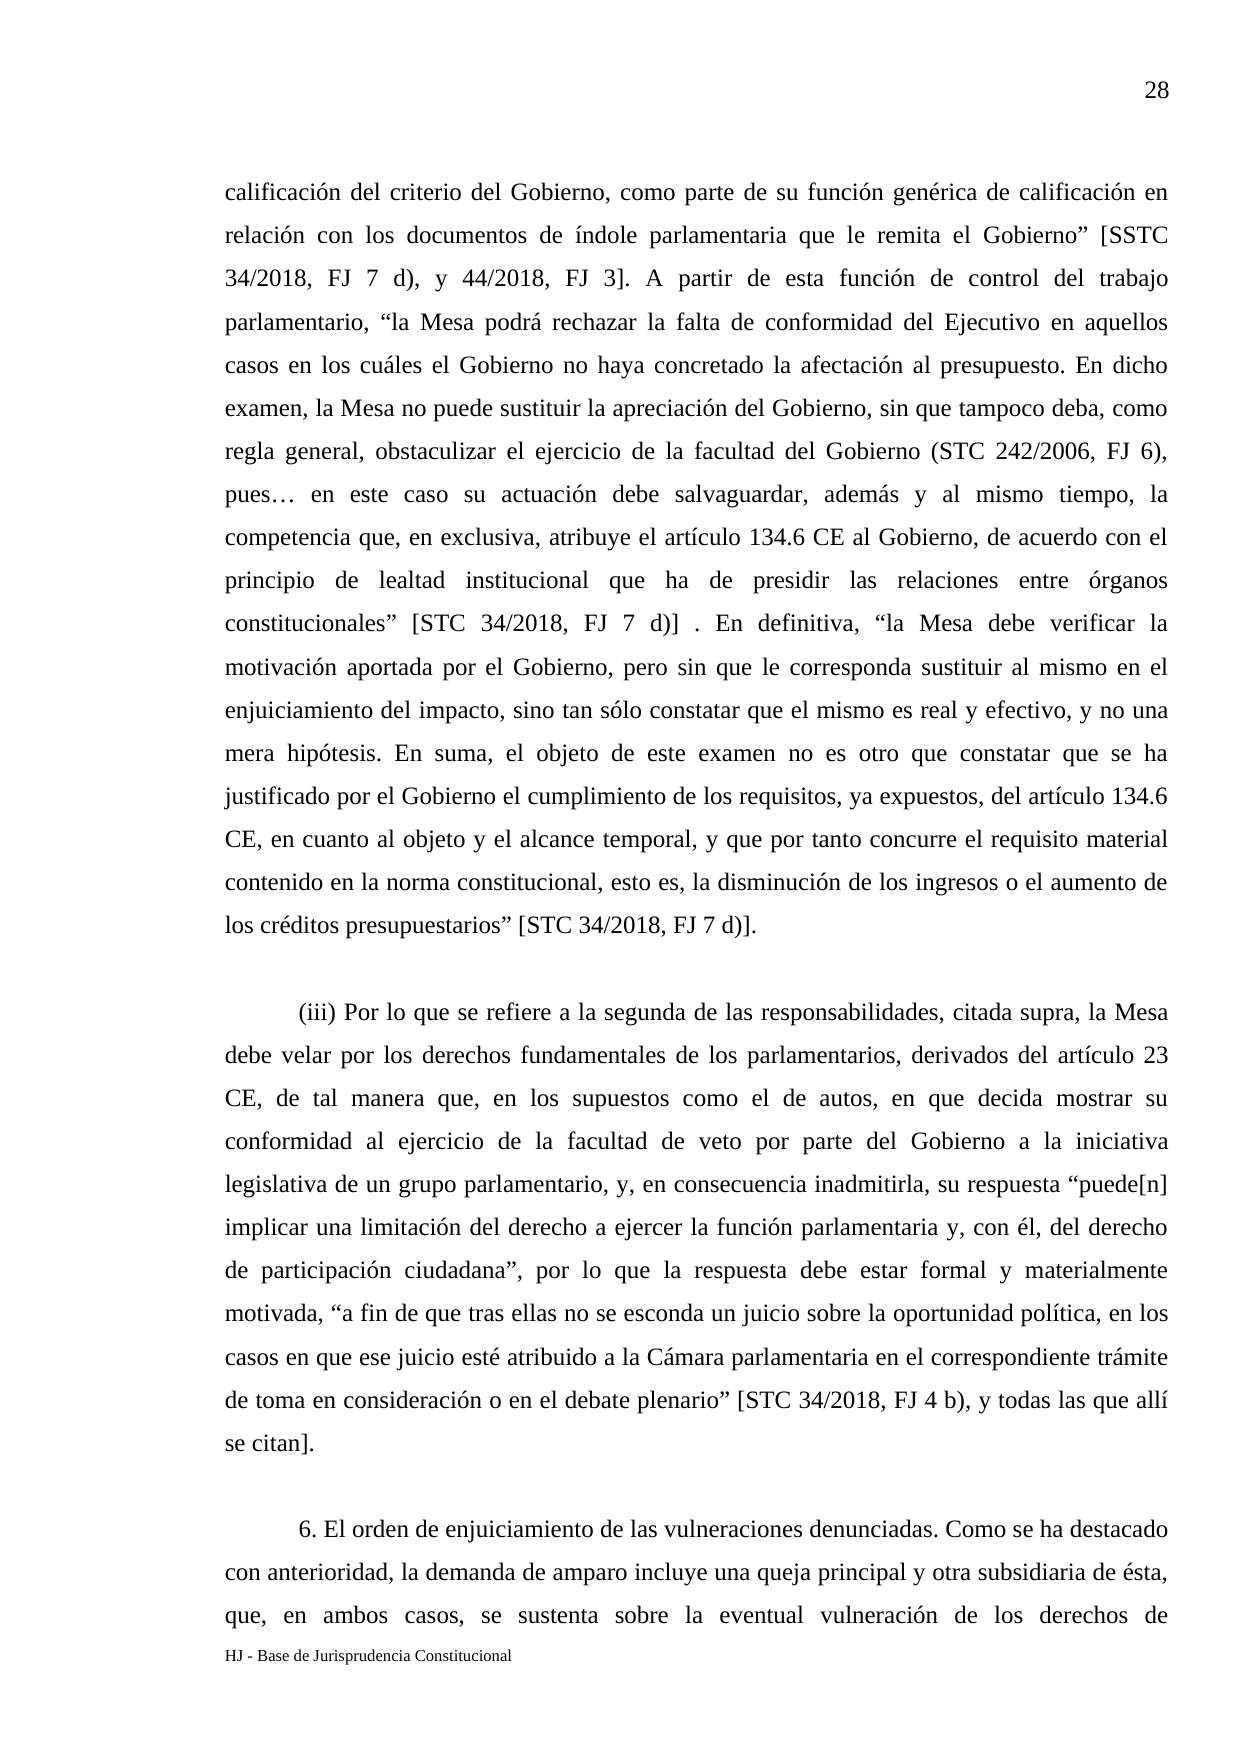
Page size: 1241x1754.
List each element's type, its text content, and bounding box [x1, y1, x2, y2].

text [224, 1514, 1169, 1629]
text (iii) Por lo que se refiere a la segunda de las responsabilidades, citada supra, la Mesa debe velar por los derechos fundamentales de los parlamentarios, derivados del artículo 23 CE, de tal manera que, en los supuestos como el de autos, en que decida mostrar su conformidad al ejercicio de la facultad de veto por parte del Gobierno a la iniciativa legislativa de un grupo parlamentario, y, en consecuencia inadmitirla, su respuesta “puede[n] implicar una limitación del derecho a ejercer la función parlamentaria y, con él, del derecho de participación ciudadana”, por lo que la respuesta debe estar formal y materialmente motivada, “a fin de que tras ellas no se esconda un juicio sobre la oportunidad política, en los casos en que ese juicio esté atribuido a la Cámara parlamentaria en el correspondiente trámite de toma en consideración o en el debate plenario” [STC 34/2018, FJ 4 b), y todas las que allí se citan]. [224, 997, 1169, 1457]
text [224, 177, 1169, 939]
